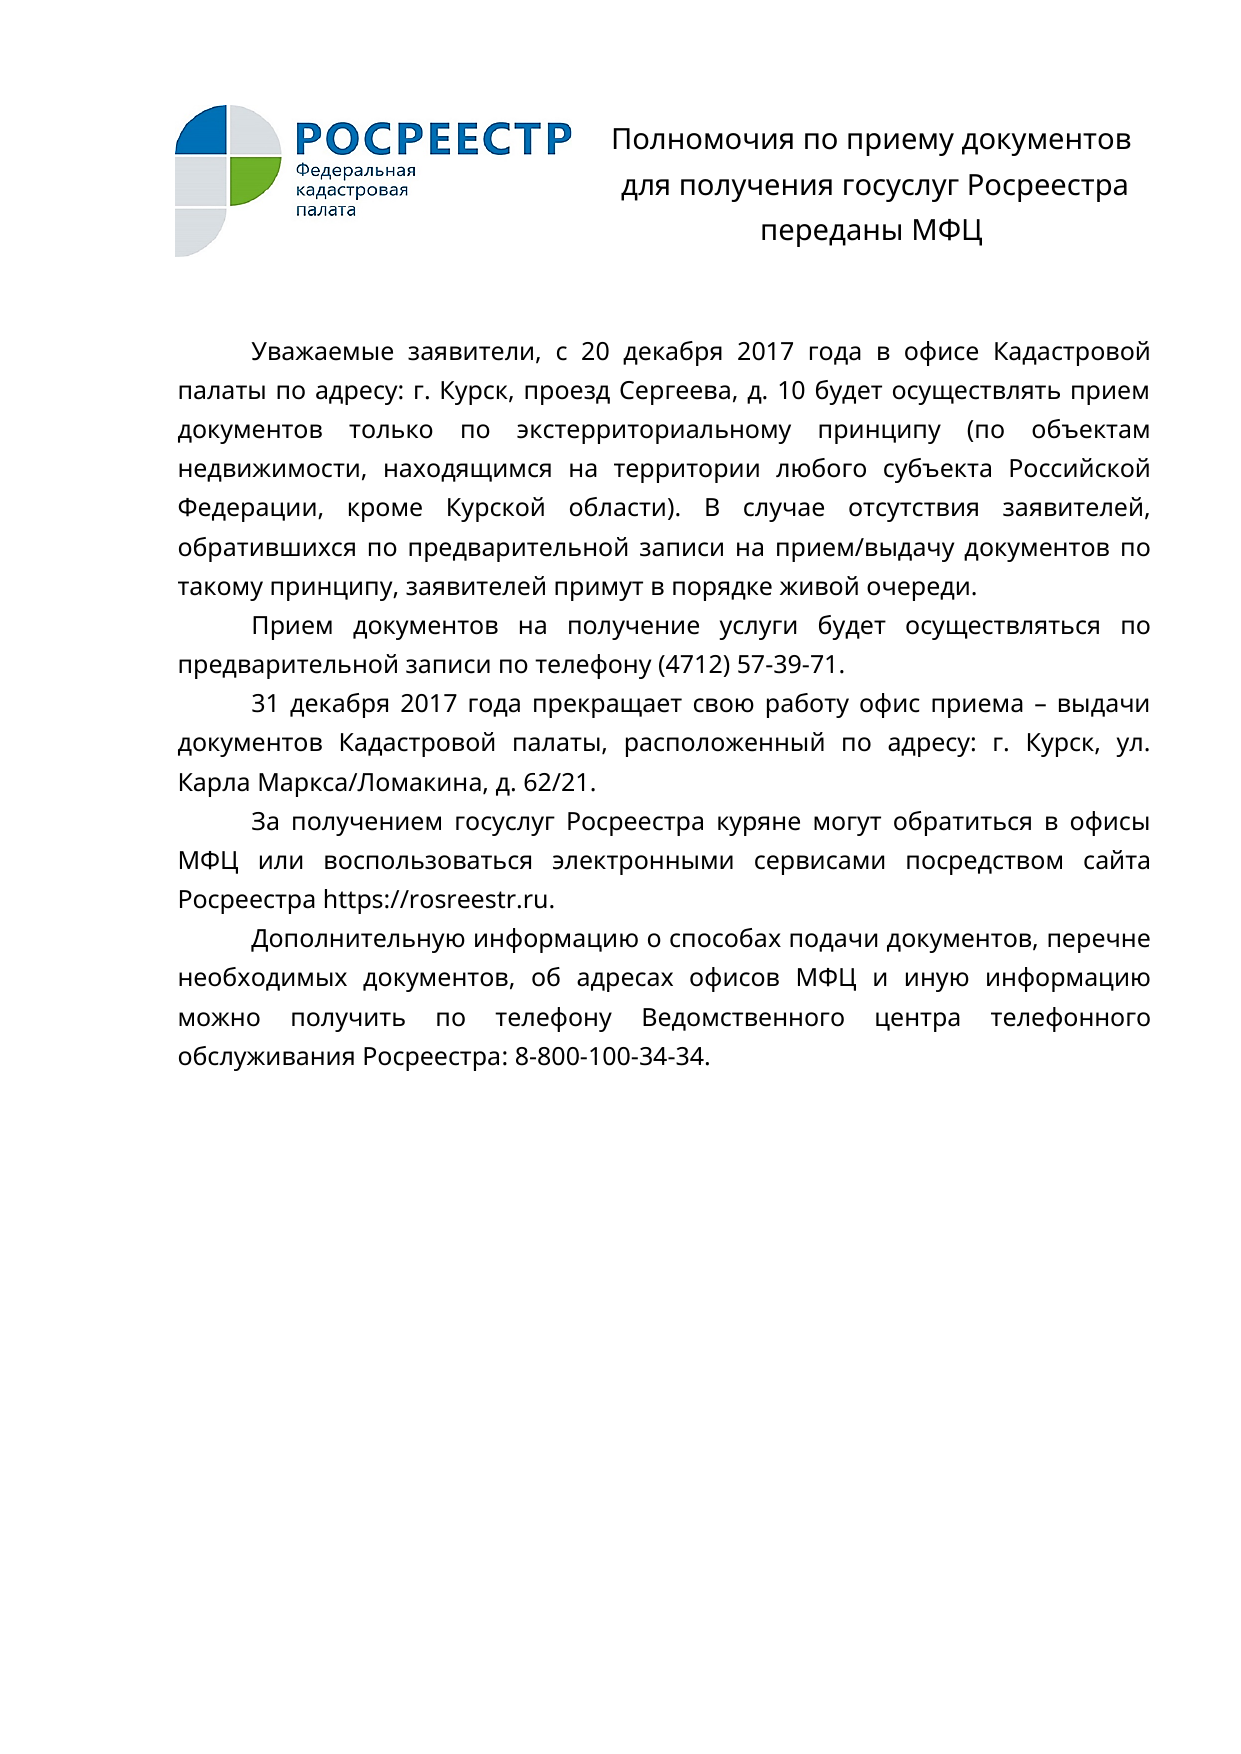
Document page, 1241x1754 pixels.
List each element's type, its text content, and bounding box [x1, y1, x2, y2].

text Дополнительную информацию о способах подачи документов, перечне необходимых документов, об адресах офисов МФЦ и иную информацию можно получить по телефону Ведомственного центра телефонного обслуживания Росреестра: 8-800-100-34-34. [177, 921, 1152, 1072]
text Уважаемые заявители, с 20 декабря 2017 года в офисе Кадастровой палаты по адресу: г. Курск, проезд Сергеева, д. 10 будет осуществлять прием документов только по экстерриториальному принципу (по объектам недвижимости, находящимся на территории любого субъекта Российской Федерации, кроме Курской области). В случае отсутствия заявителей, обратившихся по предварительной записи на прием/выдачу документов по такому принципу, заявителей примут в порядке живой очереди. [177, 333, 1152, 602]
text 31 декабря 2017 года прекращает свою работу офис приема – выдачи документов Кадастровой палаты, расположенный по адресу: г. Курск, ул. Карла Маркса/Ломакина, д. 62/21. [177, 686, 1152, 798]
picture [175, 105, 572, 257]
text Полномочия по приему документов [572, 118, 1152, 158]
text Прием документов на получение услуги будет осуществляться по предварительной записи по телефону (4712) 57-39-71. [177, 607, 1152, 681]
text За получением госуслуг Росреестра куряне могут обратиться в офисы МФЦ или воспользоваться электронными сервисами посредством сайта Росреестра https://rosreestr.ru. [177, 803, 1152, 916]
text для получения госуслуг Росреестра переданы МФЦ [572, 164, 1152, 249]
